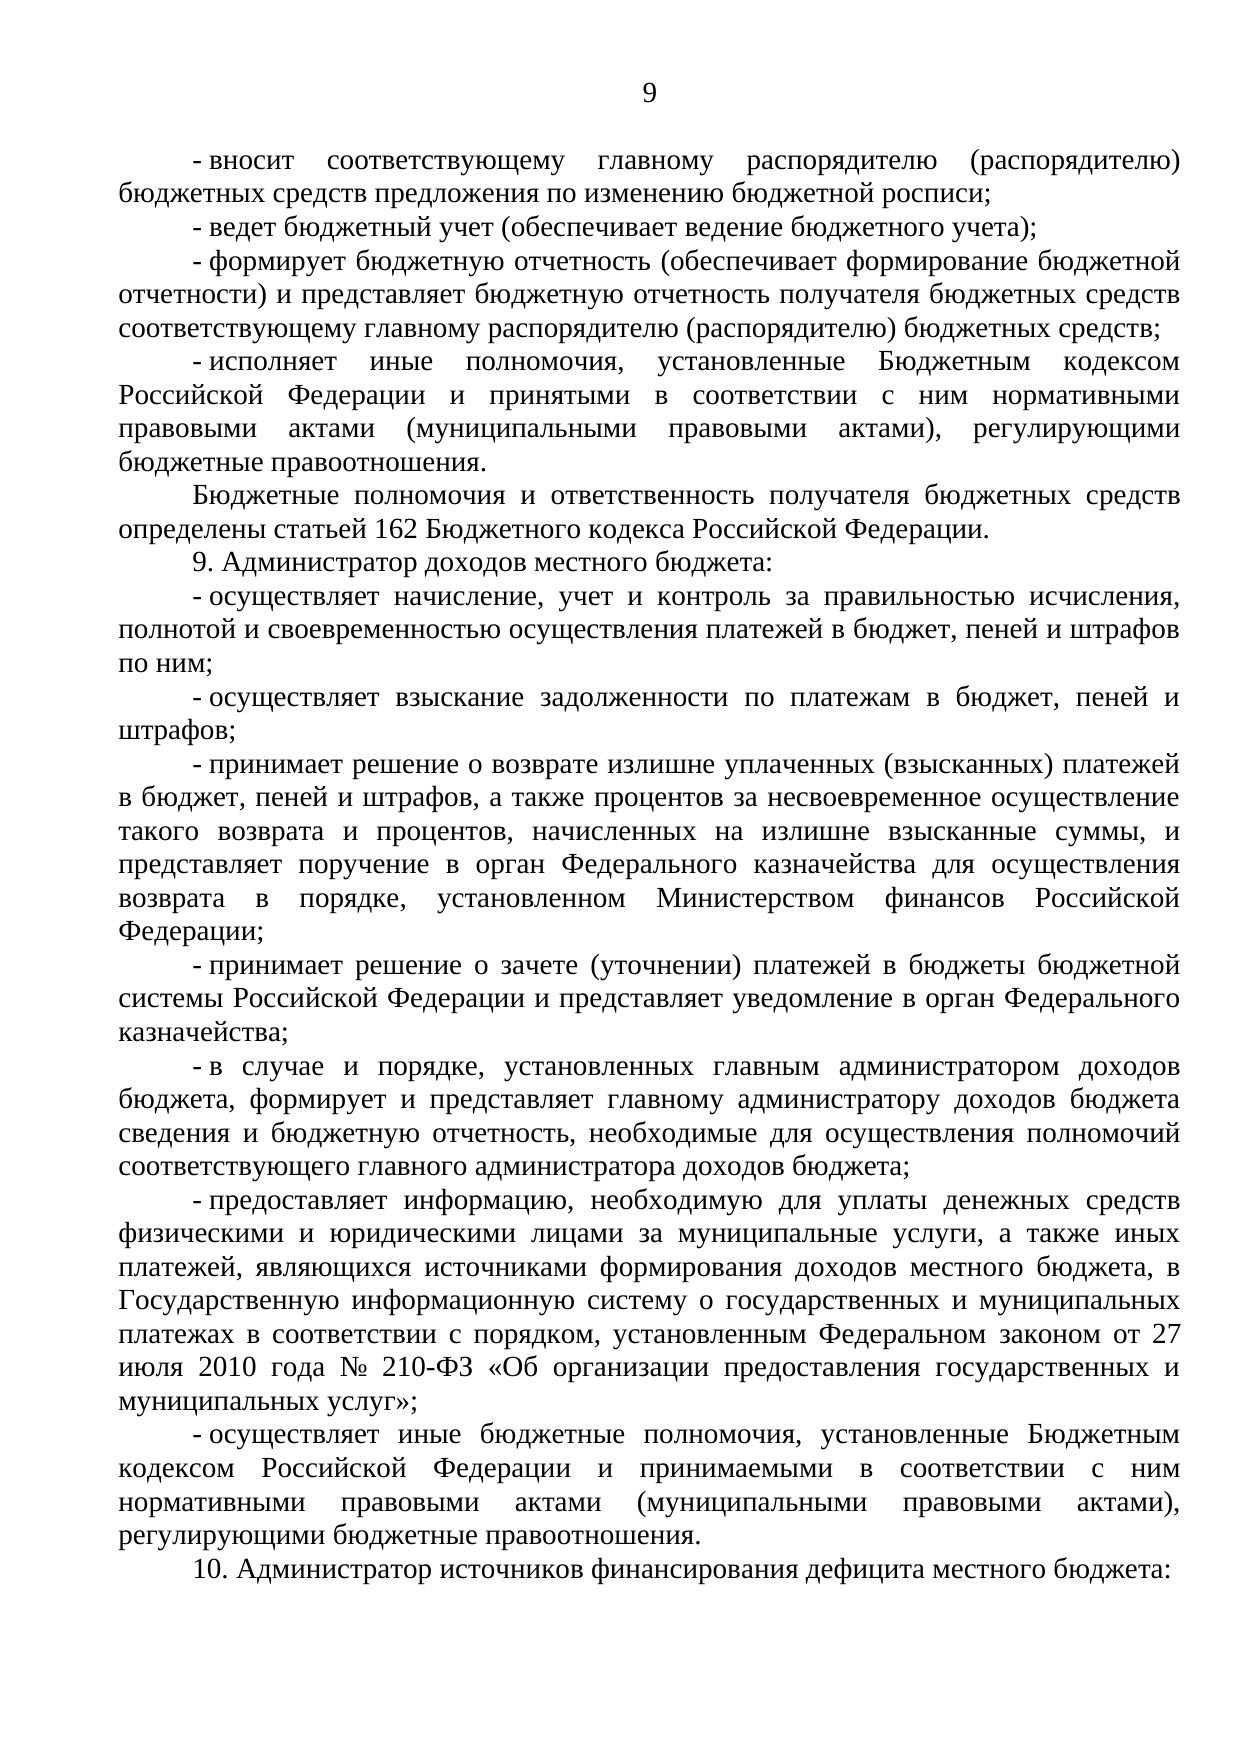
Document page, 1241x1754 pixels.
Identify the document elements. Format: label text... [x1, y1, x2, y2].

text - формирует бюджетную отчетность (обеспечивает формирование бюджетной отчетности) и представляет бюджетную отчетность получателя бюджетных средств соответствующему главному распорядителю (распорядителю) бюджетных средств; [118, 243, 1181, 343]
text - принимает решение о зачете (уточнении) платежей в бюджеты бюджетной системы Российской Федерации и представляет уведомление в орган Федерального казначейства; [118, 947, 1181, 1048]
text - вносит соответствующему главному распорядителю (распорядителю) бюджетных средств предложения по изменению бюджетной росписи; [118, 142, 1181, 209]
text - в случае и порядке, установленных главным администратором доходов бюджета, формирует и представляет главному администратору доходов бюджета сведения и бюджетную отчетность, необходимые для осуществления полномочий соответствующего главного администратора доходов бюджета; [118, 1048, 1181, 1182]
text - предоставляет информацию, необходимую для уплаты денежных средств физическими и юридическими лицами за муниципальные услуги, а также иных платежей, являющихся источниками формирования доходов местного бюджета, в Государственную информационную систему о государственных и муниципальных платежах в соответствии с порядком, установленным Федеральном законом от 27 июля 2010 года № 210-ФЗ «Об организации предоставления государственных и муниципальных услуг»; [118, 1182, 1181, 1417]
text - осуществляет взыскание задолженности по платежам в бюджет, пеней и штрафов; [118, 679, 1181, 746]
text - исполняет иные полномочия, установленные Бюджетным кодексом Российской Федерации и принятыми в соответствии с ним нормативными правовыми актами (муниципальными правовыми актами), регулирующими бюджетные правоотношения. [118, 343, 1181, 477]
text 10. Администратор источников финансирования дефицита местного бюджета: [118, 1551, 1181, 1584]
text Бюджетные полномочия и ответственность получателя бюджетных средств определены статьей 162 Бюджетного кодекса Российской Федерации. [118, 477, 1181, 544]
text - осуществляет начисление, учет и контроль за правильностью исчисления, полнотой и своевременностью осуществления платежей в бюджет, пеней и штрафов по ним; [118, 578, 1181, 679]
text - принимает решение о возврате излишне уплаченных (взысканных) платежей в бюджет, пеней и штрафов, а также процентов за несвоевременное осуществление такого возврата и процентов, начисленных на излишне взысканные суммы, и представляет поручение в орган Федерального казначейства для осуществления возврата в порядке, установленном Министерством финансов Российской Федерации; [118, 746, 1181, 947]
text 9. Администратор доходов местного бюджета: [118, 544, 1181, 578]
text - ведет бюджетный учет (обеспечивает ведение бюджетного учета); [118, 209, 1181, 243]
